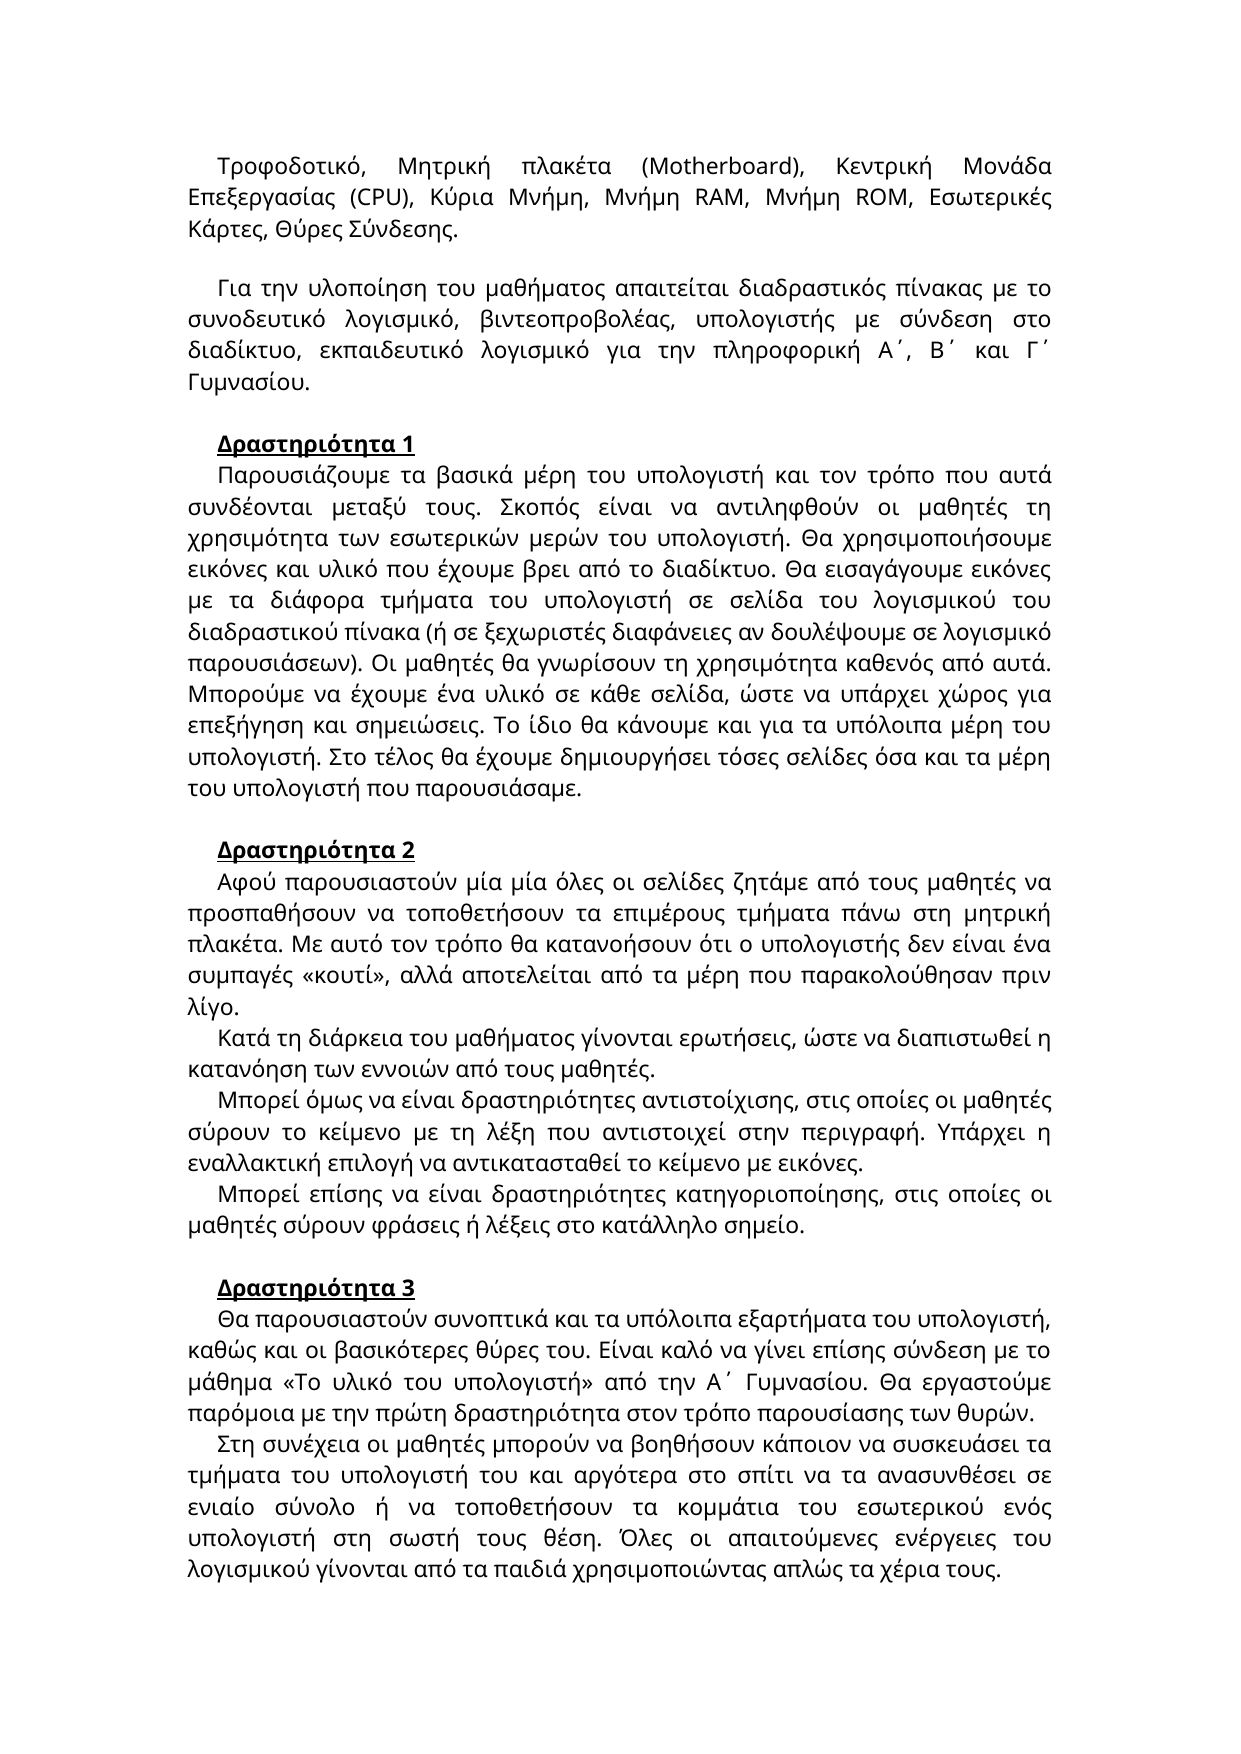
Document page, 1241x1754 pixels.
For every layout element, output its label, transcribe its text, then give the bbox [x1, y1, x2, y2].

text Κατά τη διάρκεια του μαθήματος γίνονται ερωτήσεις, ώστε να διαπιστωθεί η κατανόηση των εννοιών από τους μαθητές. [187, 1022, 1053, 1084]
text Για την υλοποίηση του μαθήματος απαιτείται διαδραστικός πίνακας με το συνοδευτικό λογισμικό, βιντεοπροβολέας, υπολογιστής με σύνδεση στο διαδίκτυο, εκπαιδευτικό λογισμικό για την πληροφορική Α΄, Β΄ και Γ΄ Γυμνασίου. [187, 272, 1053, 397]
text Δραστηριότητα 2 [187, 834, 1053, 866]
text Παρουσιάζουμε τα βασικά μέρη του υπολογιστή και τον τρόπο που αυτά συνδέονται μεταξύ τους. Σκοπός είναι να αντιληφθούν οι μαθητές τη χρησιμότητα των εσωτερικών μερών του υπολογιστή. Θα χρησιμοποιήσουμε εικόνες και υλικό που έχουμε βρει από το διαδίκτυο. Θα εισαγάγουμε εικόνες με τα διάφορα τμήματα του υπολογιστή σε σελίδα του λογισμικού του διαδραστικού πίνακα (ή σε ξεχωριστές διαφάνειες αν δουλέψουμε σε λογισμικό παρουσιάσεων). Οι μαθητές θα γνωρίσουν τη χρησιμότητα καθενός από αυτά. Μπορούμε να έχουμε ένα υλικό σε κάθε σελίδα, ώστε να υπάρχει χώρος για επεξήγηση και σημειώσεις. Το ίδιο θα κάνουμε και για τα υπόλοιπα μέρη του υπολογιστή. Στο τέλος θα έχουμε δημιουργήσει τόσες σελίδες όσα και τα μέρη του υπολογιστή που παρουσιάσαμε. [187, 459, 1053, 803]
text Τροφοδοτικό, Μητρική πλακέτα (Motherboard), Κεντρική Μονάδα Επεξεργασίας (CPU), Κύρια Μνήμη, Μνήμη RAM, Μνήμη ROM, Εσωτερικές Κάρτες, Θύρες Σύνδεσης. [187, 150, 1053, 244]
text Δραστηριότητα 3 [187, 1272, 1053, 1303]
text Αφού παρουσιαστούν μία μία όλες οι σελίδες ζητάμε από τους μαθητές να προσπαθήσουν να τοποθετήσουν τα επιμέρους τμήματα πάνω στη μητρική πλακέτα. Με αυτό τον τρόπο θα κατανοήσουν ότι ο υπολογιστής δεν είναι ένα συμπαγές «κουτί», αλλά αποτελείται από τα μέρη που παρακολούθησαν πριν λίγο. [187, 866, 1053, 1022]
text Δραστηριότητα 1 [187, 428, 1053, 459]
text Μπορεί όμως να είναι δραστηριότητες αντιστοίχισης, στις οποίες οι μαθητές σύρουν το κείμενο με τη λέξη που αντιστοιχεί στην περιγραφή. Υπάρχει η εναλλακτική επιλογή να αντικατασταθεί το κείμενο με εικόνες. [187, 1084, 1053, 1178]
text Θα παρουσιαστούν συνοπτικά και τα υπόλοιπα εξαρτήματα του υπολογιστή, καθώς και οι βασικότερες θύρες του. Είναι καλό να γίνει επίσης σύνδεση με το μάθημα «Το υλικό του υπολογιστή» από την Α΄ Γυμνασίου. Θα εργαστούμε παρόμοια με την πρώτη δραστηριότητα στον τρόπο παρουσίασης των θυρών. [187, 1303, 1053, 1428]
text Μπορεί επίσης να είναι δραστηριότητες κατηγοριοποίησης, στις οποίες οι μαθητές σύρουν φράσεις ή λέξεις στο κατάλληλο σημείο. [187, 1178, 1053, 1241]
text Στη συνέχεια οι μαθητές μπορούν να βοηθήσουν κάποιον να συσκευάσει τα τμήματα του υπολογιστή του και αργότερα στο σπίτι να τα ανασυνθέσει σε ενιαίο σύνολο ή να τοποθετήσουν τα κομμάτια του εσωτερικού ενός υπολογιστή στη σωστή τους θέση. Όλες οι απαιτούμενες ενέργειες του λογισμικού γίνονται από τα παιδιά χρησιμοποιώντας απλώς τα χέρια τους. [187, 1428, 1053, 1584]
